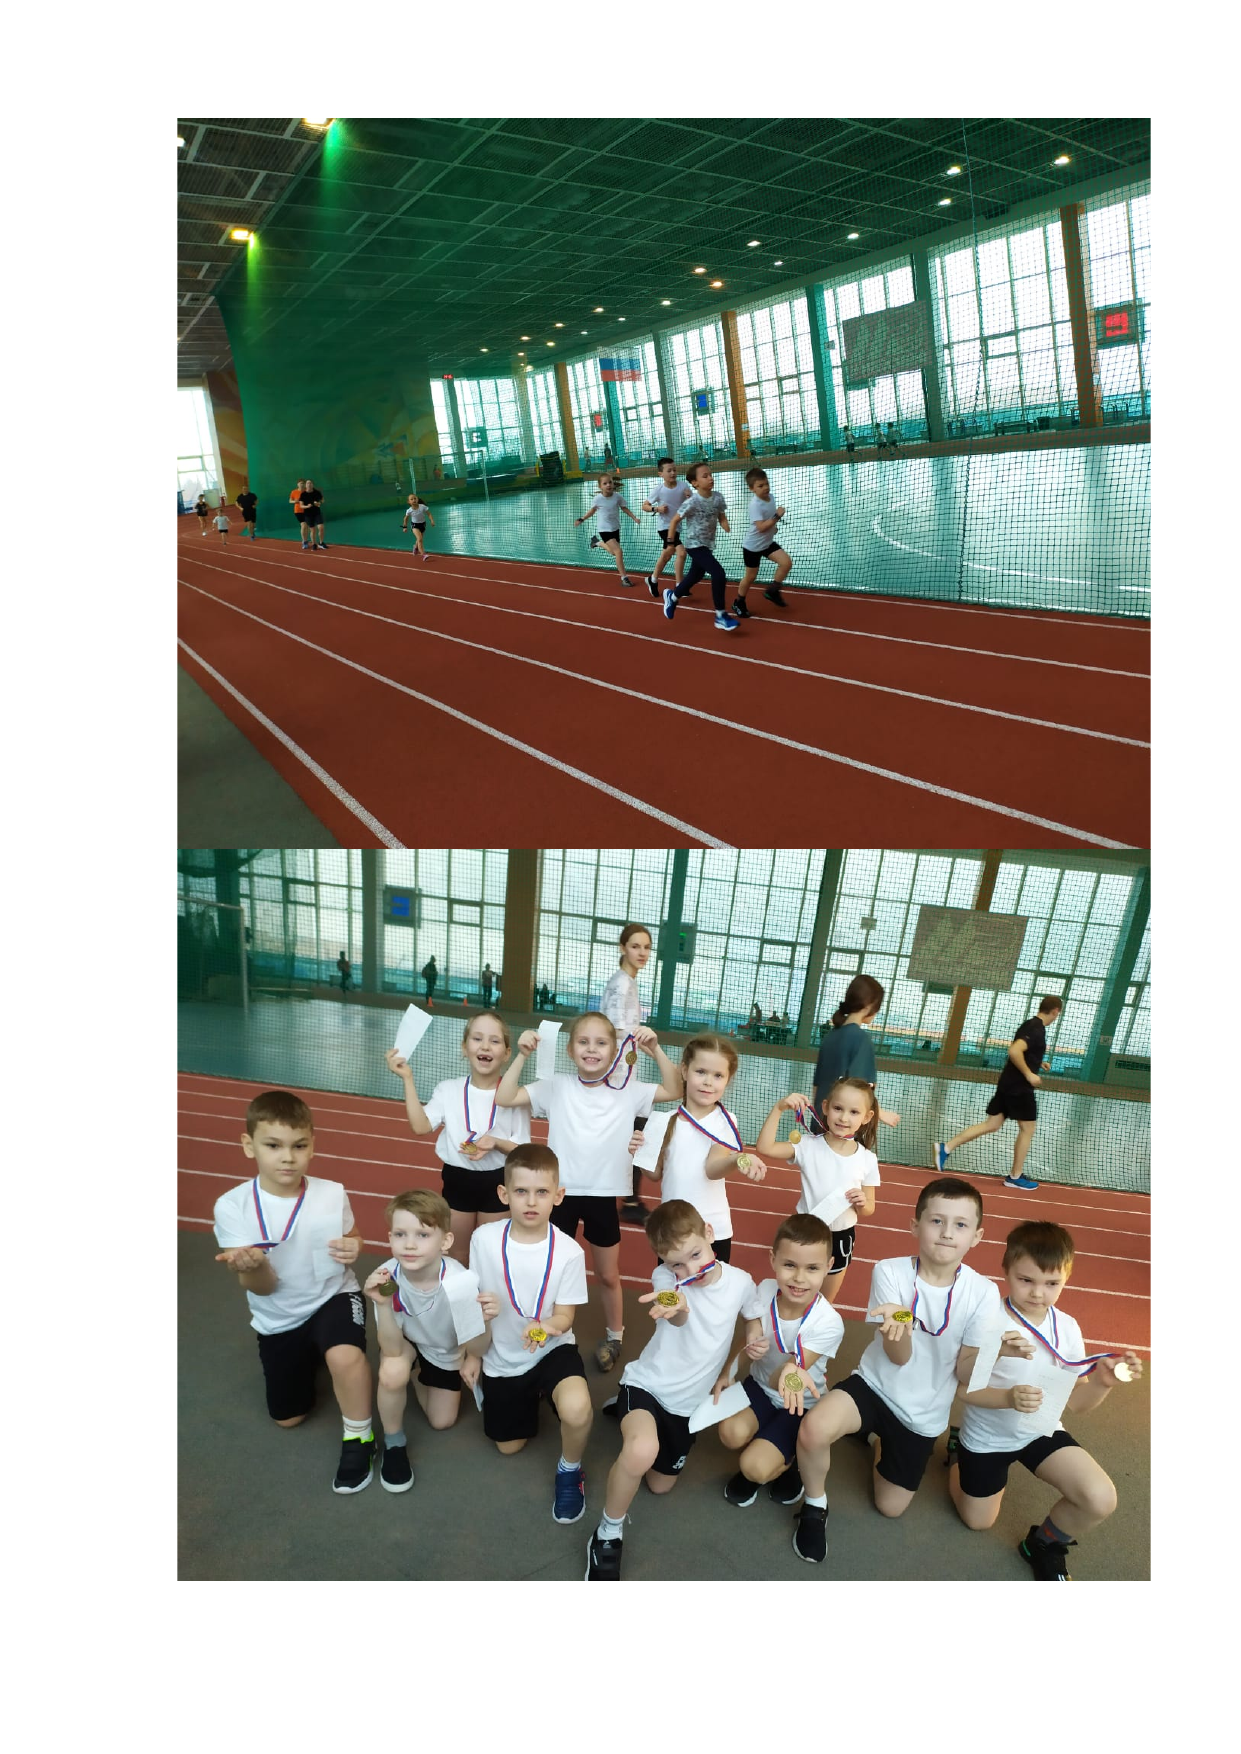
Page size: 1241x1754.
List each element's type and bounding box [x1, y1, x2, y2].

picture [177, 118, 1151, 1581]
